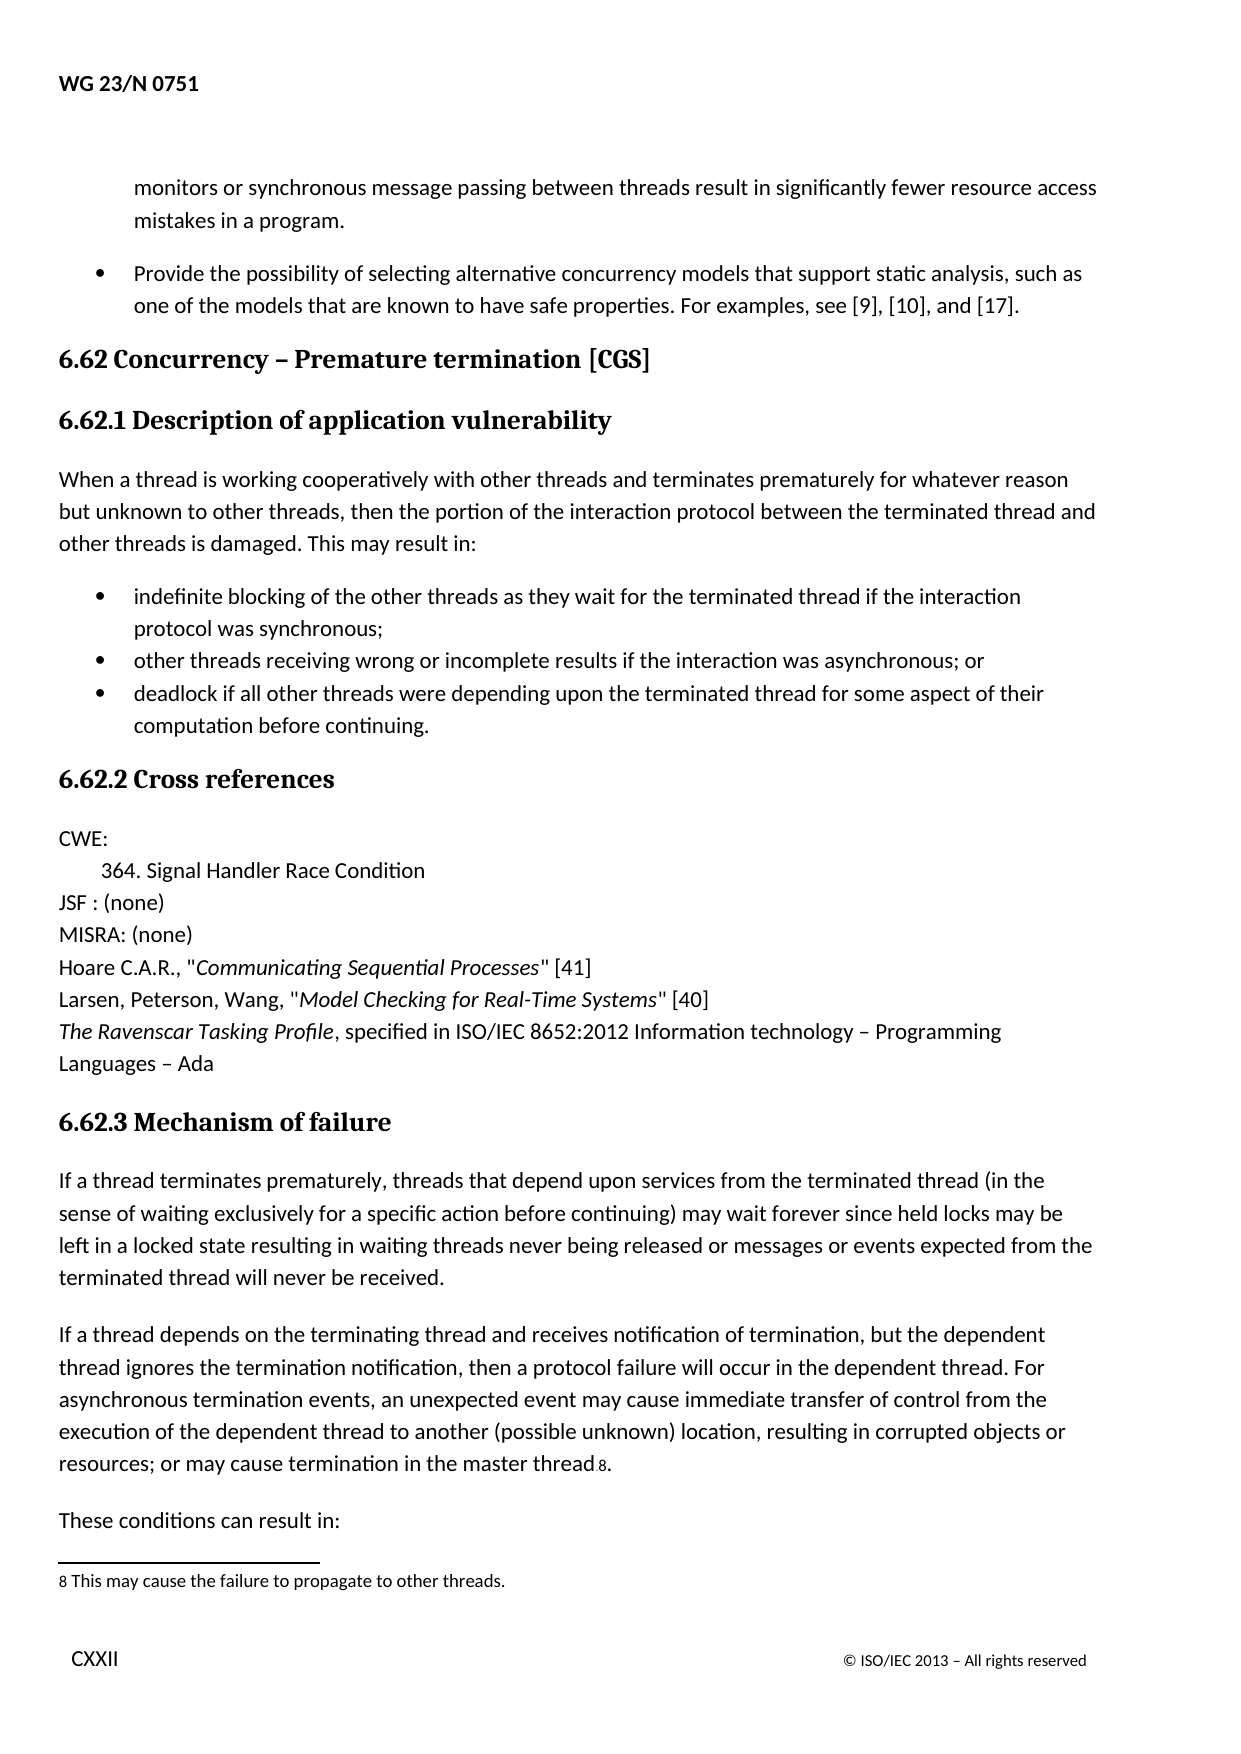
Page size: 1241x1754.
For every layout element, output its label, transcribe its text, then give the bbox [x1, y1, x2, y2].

text JSF : (none) [58, 888, 1099, 916]
subtitle 6.62 Concurrency – Premature termination [CGS] [58, 344, 1099, 375]
list deadlock if all other threads were depending upon the terminated thread for some aspect of their computation before continuing. [96, 679, 1099, 739]
text When a thread is working cooperatively with other threads and terminates prematurely for whatever reason but unknown to other threads, then the portion of the interaction protocol between the terminated thread and other threads is damaged. This may result in: [58, 465, 1099, 557]
subtitle 6.62.2 Cross references [58, 764, 1099, 795]
list other threads receiving wrong or incomplete results if the interaction was asynchronous; or [96, 647, 1099, 674]
text If a thread terminates prematurely, threads that depend upon services from the terminated thread (in the sense of waiting exclusively for a specific action before continuing) may wait forever since held locks may be left in a locked state resulting in waiting threads never being released or messages or events expected from the terminated thread will never be received. [58, 1167, 1099, 1291]
text MISRA: (none) [58, 921, 1099, 949]
text These conditions can result in: [58, 1506, 1099, 1534]
list Provide the possibility of selecting alternative concurrency models that support static analysis, such as one of the models that are known to have safe properties. For examples, see [9], [10], and [17]. [96, 259, 1099, 319]
subtitle 6.62.3 Mechanism of failure [58, 1107, 1099, 1138]
text Larsen, Peterson, Wang, "Model Checking for Real-Time Systems" [40] [58, 985, 1099, 1013]
text CWE: [58, 824, 1099, 852]
subtitle 6.62.1 Description of application vulnerability [58, 405, 1099, 436]
text The Ravenscar Tasking Profile, specified in ISO/IEC 8652:2012 Information technology – Programming Languages – Ada [58, 1017, 1099, 1077]
list indefinite blocking of the other threads as they wait for the terminated thread if the interaction protocol was synchronous; [96, 582, 1099, 642]
text If a thread depends on the terminating thread and receives notification of termination, but the dependent thread ignores the termination notification, then a protocol failure will occur in the dependent thread. For asynchronous termination events, an unexpected event may cause immediate transfer of control from the execution of the dependent thread to another (possible unknown) location, resulting in corrupted objects or resources; or may cause termination in the master thread6F. [58, 1320, 1099, 1477]
text 364. Signal Handler Race Condition [101, 856, 1099, 884]
text Hoare C.A.R., "Communicating Sequential Processes" [41] [58, 953, 1099, 981]
